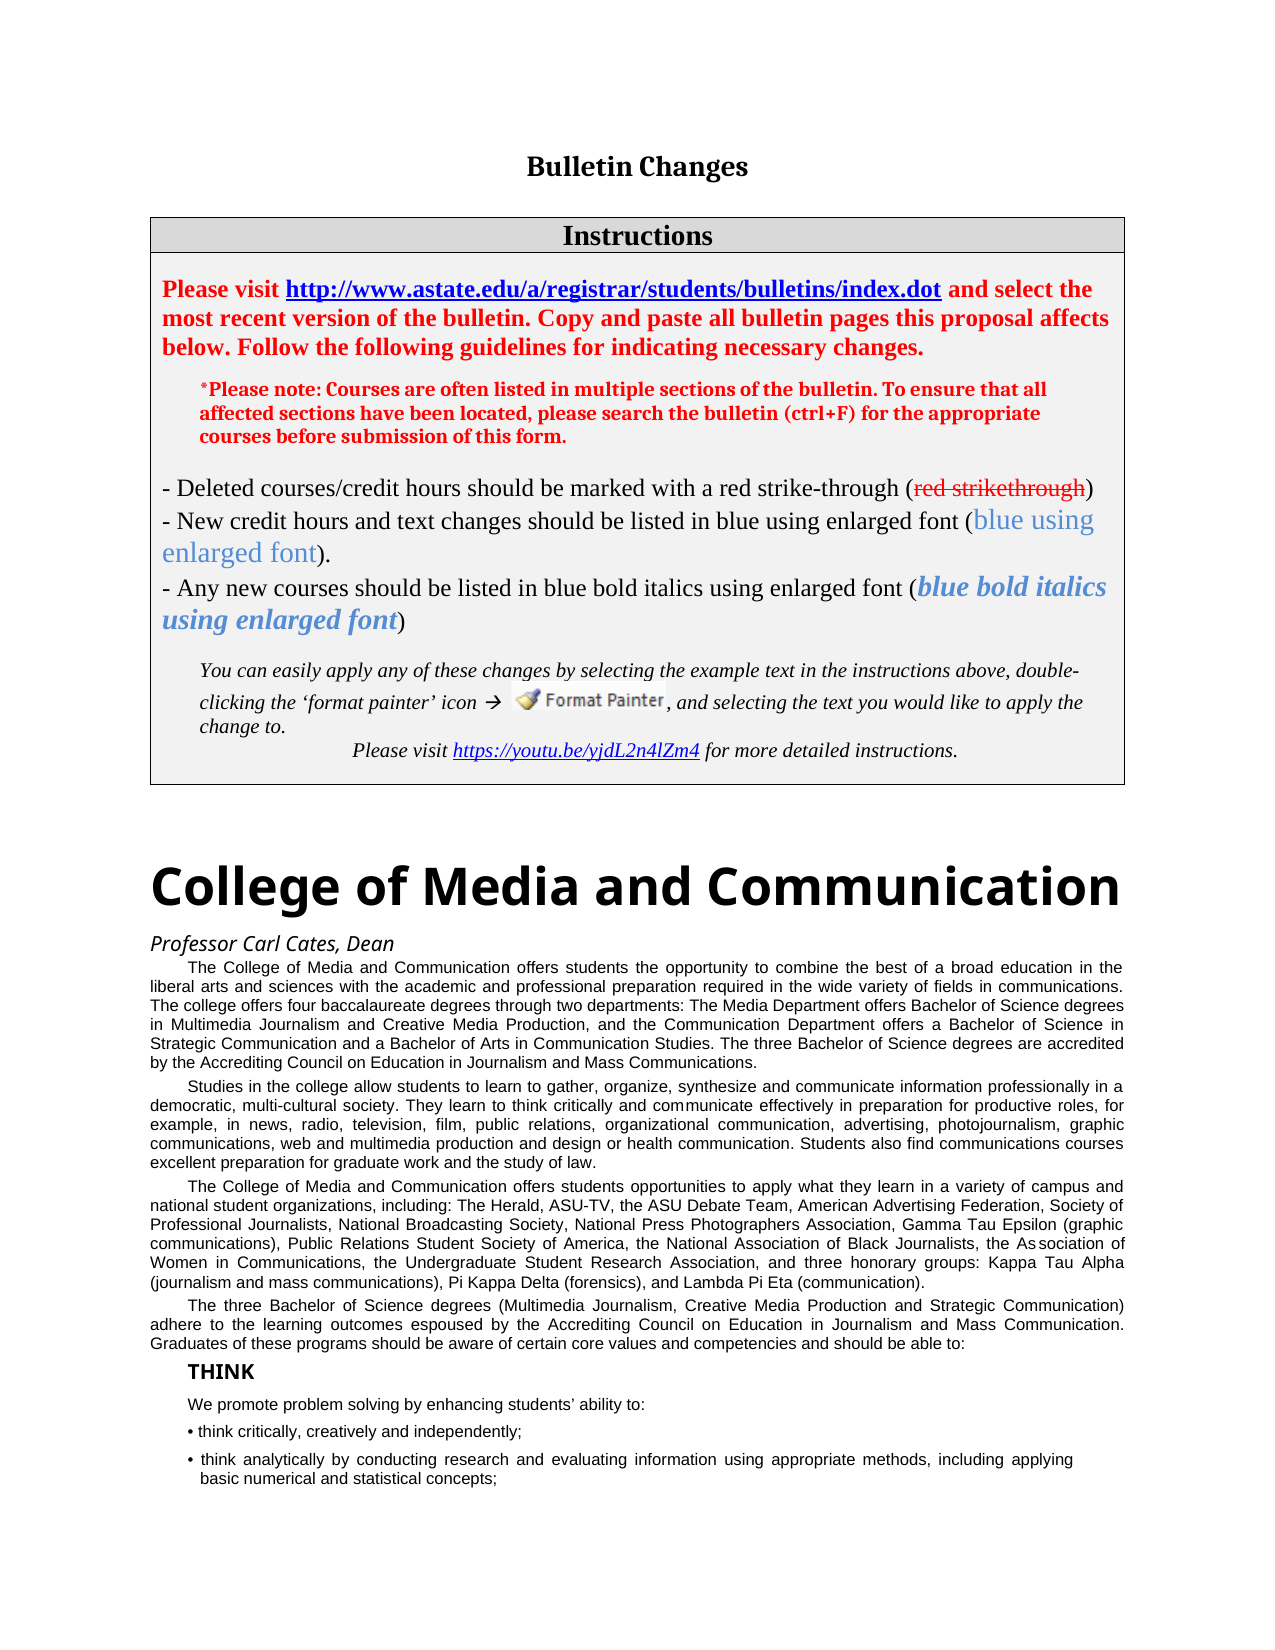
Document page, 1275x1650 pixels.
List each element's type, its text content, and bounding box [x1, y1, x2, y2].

text We promote problem solving by enhancing students’ ability to: [187, 1394, 1075, 1413]
text THINK [187, 1357, 1125, 1386]
text Bulletin Changes [150, 150, 1125, 183]
table_cell Please visit http://www.astate.edu/a/registrar/students/bulletins/index.dot and select the most recent version of the bulletin. Copy and paste all bulletin pages this proposal affects below. Follow the following guidelines for indicating necessary changes. *Please note: Courses are often listed in multiple sections of the bulletin. To ensure that all affected sections have been located, please search the bulletin (ctrl+F) for the appropriate courses before submission of this form. - Deleted courses/credit hours should be marked with a red strike-through (red strikethrough) - New credit hours and text changes should be listed in blue using enlarged font (blue using enlarged font). - Any new courses should be listed in blue bold italics using enlarged font (blue bold italics using enlarged font) You can easily apply any of these changes by selecting the example text in the instructions above, double-clicking the ‘format painter’ icon , and selecting the text you would like to apply the change to. Please visit https://youtu.be/yjdL2n4lZm4 for more detailed instructions. [151, 253, 1124, 784]
text • think analytically by conducting research and evaluating information using appropriate methods, including applying basic numerical and statistical concepts; [187, 1449, 1075, 1488]
text Professor Carl Cates, Dean [150, 929, 1125, 957]
text Studies in the college allow students to learn to gather, organize, synthesize and communicate information professionally in a democratic, multi-cultural society. They learn to think critically and communicate effectively in preparation for productive roles, for example, in news, radio, television, film, public relations, organizational communication, advertising, photojournalism, graphic communications, web and multimedia production and design or health communication. Students also find communications courses excellent preparation for graduate work and the study of law. [150, 1077, 1125, 1172]
text • think critically, creatively and independently; [187, 1422, 1075, 1441]
text The College of Media and Communication offers students opportunities to apply what they learn in a variety of campus and national student organizations, including: The Herald, ASU-TV, the ASU Debate Team, American Advertising Federation, Society of Professional Journalists, National Broadcasting Society, National Press Photographers Association, Gamma Tau Epsilon (graphic communications), Public Relations Student Society of America, the National Association of Black Journalists, the Association of Women in Communications, the Undergraduate Student Research Association, and three honorary groups: Kappa Tau Alpha (journalism and mass communications), Pi Kappa Delta (forensics), and Lambda Pi Eta (communication). [150, 1177, 1125, 1292]
text The three Bachelor of Science degrees (Multimedia Journalism, Creative Media Production and Strategic Communication) adhere to the learning outcomes espoused by the Accrediting Council on Education in Journalism and Mass Communication. Graduates of these programs should be aware of certain core values and competencies and should be able to: [150, 1296, 1125, 1353]
text The College of Media and Communication offers students the opportunity to combine the best of a broad education in the liberal arts and sciences with the academic and professional preparation required in the wide variety of fields in communications. The college offers four baccalaureate degrees through two departments: The Media Department offers Bachelor of Science degrees in Multimedia Journalism and Creative Media Production, and the Communication Department offers a Bachelor of Science in Strategic Communication and a Bachelor of Arts in Communication Studies. The three Bachelor of Science degrees are accredited by the Accrediting Council on Education in Journalism and Mass Communications. [150, 957, 1125, 1072]
text College of Media and Communication [150, 850, 1125, 921]
picture [511, 681, 667, 710]
table_header Instructions [151, 218, 1124, 252]
